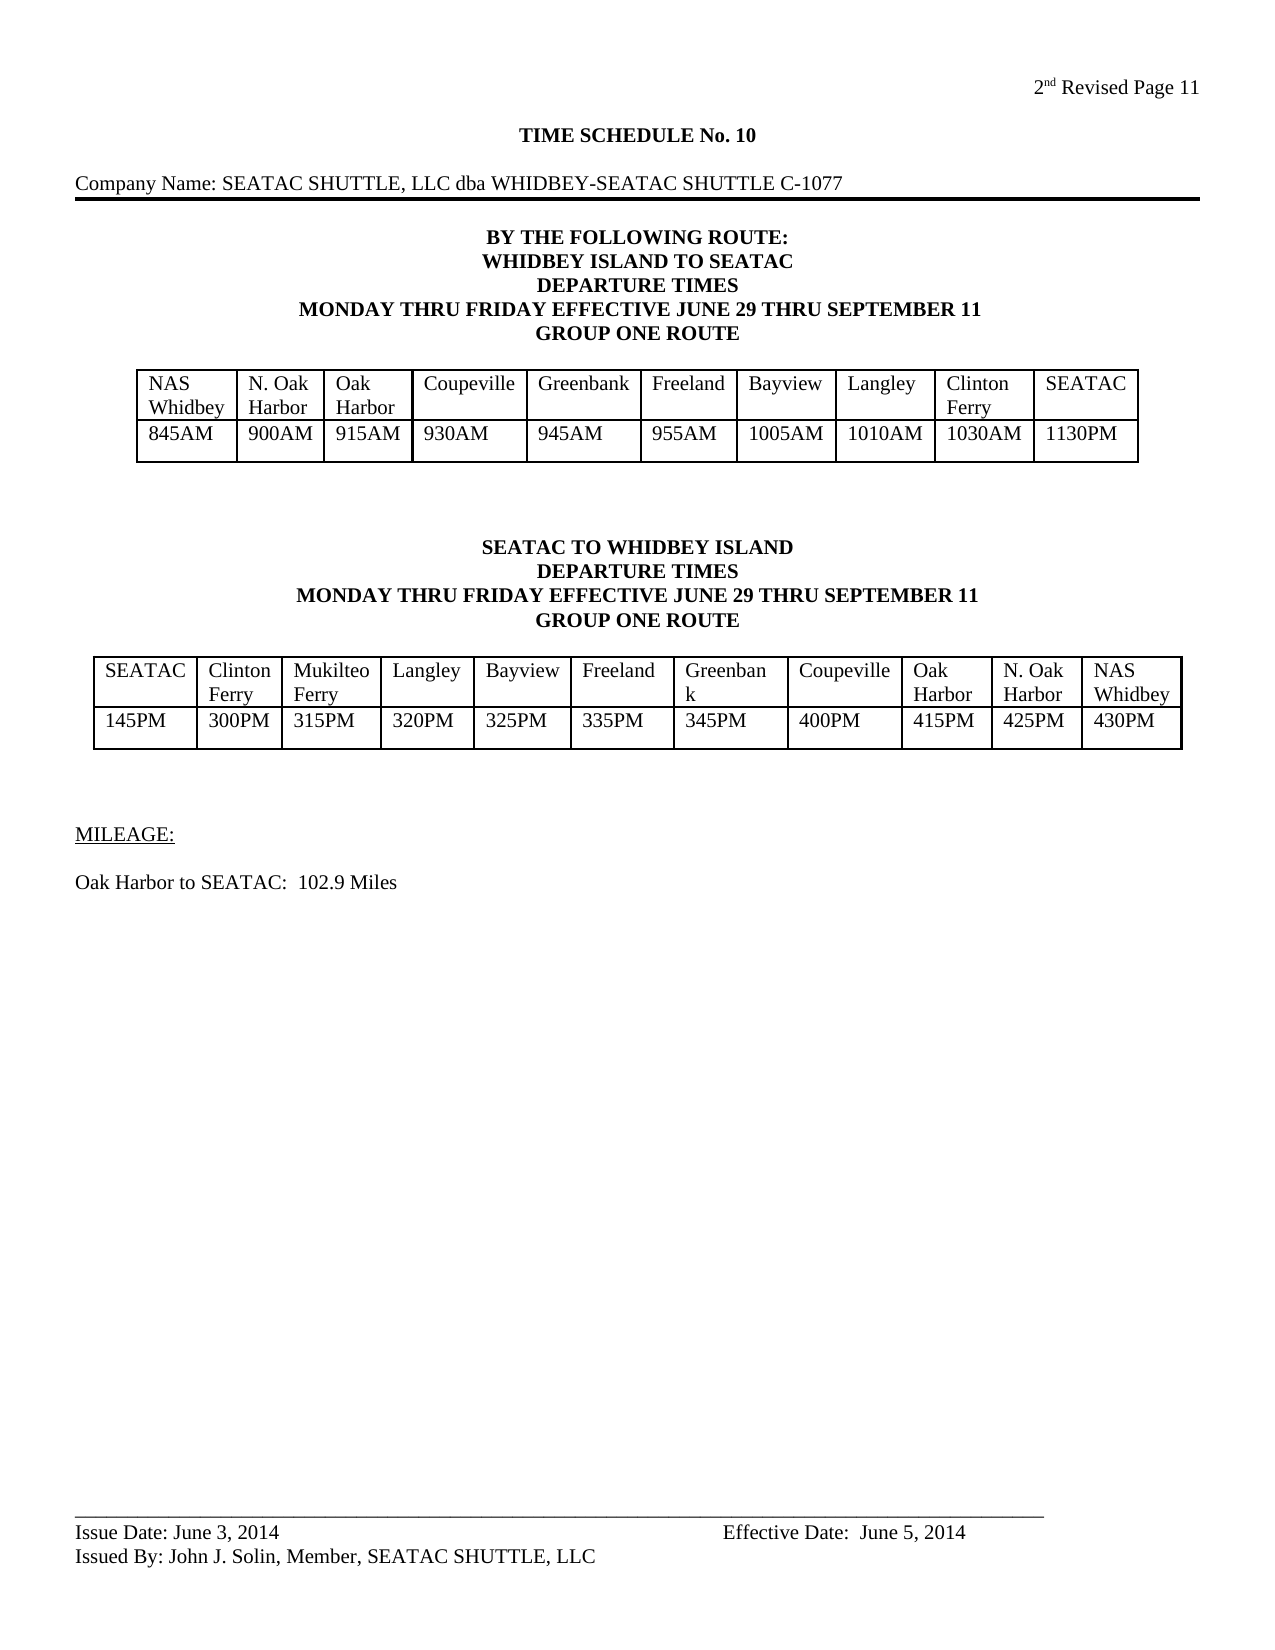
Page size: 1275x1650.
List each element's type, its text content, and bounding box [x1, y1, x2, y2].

text 2nd Revised Page 11 [75, 75, 1200, 99]
table_header Oak Harbor [903, 658, 991, 706]
text Oak Harbor to SEATAC: 102.9 Miles [75, 870, 1200, 894]
table_header Greenbank [528, 371, 640, 419]
table_cell 955AM [642, 421, 736, 461]
table_header Freeland [642, 371, 736, 419]
text BY THE FOLLOWING ROUTE: [75, 224, 1200, 249]
table_header Coupeville [789, 658, 901, 706]
table_header Clinton Ferry [936, 371, 1033, 419]
table_header N. Oak Harbor [238, 371, 323, 419]
text SEATAC TO WHIDBEY ISLAND [75, 535, 1200, 559]
table_cell 320PM [382, 708, 473, 748]
text WHIDBEY ISLAND TO SEATAC [75, 249, 1200, 273]
text MILEAGE: [75, 822, 1200, 846]
table_header Bayview [475, 658, 570, 706]
table_cell 425PM [993, 708, 1081, 748]
table_cell 900AM [238, 421, 323, 461]
table_header SEATAC [1035, 371, 1137, 419]
table_header N. Oak Harbor [993, 658, 1081, 706]
table_header Langley [837, 371, 934, 419]
table_header Mukilteo Ferry [283, 658, 380, 706]
table_header Clinton Ferry [198, 658, 281, 706]
text Issue Date: June 3, 2014 Effective Date: June 5, 2014 [75, 1520, 1200, 1544]
table_header NAS Whidbey [138, 371, 236, 419]
text MONDAY THRU FRIDAY EFFECTIVE JUNE 29 THRU SEPTEMBER 11 [75, 297, 1200, 321]
table_header Coupeville [414, 371, 526, 419]
table_cell 315PM [283, 708, 380, 748]
table_cell 400PM [789, 708, 901, 748]
text DEPARTURE TIMES [75, 273, 1200, 297]
table_cell 335PM [572, 708, 673, 748]
table_header SEATAC [95, 658, 196, 706]
text _____________________________________________________________________________________________ [75, 1496, 1200, 1520]
table_header Langley [382, 658, 473, 706]
table_cell 1005AM [738, 421, 835, 461]
table_cell 345PM [675, 708, 787, 748]
table_header NAS Whidbey [1083, 658, 1180, 706]
table_cell 325PM [475, 708, 570, 748]
table_header Freeland [572, 658, 673, 706]
table_header Greenbank [675, 658, 787, 706]
text GROUP ONE ROUTE [75, 607, 1200, 632]
text GROUP ONE ROUTE [75, 321, 1200, 345]
table_header Bayview [738, 371, 835, 419]
text TIME SCHEDULE No. 10 [75, 123, 1200, 147]
table_cell 300PM [198, 708, 281, 748]
table_cell 415PM [903, 708, 991, 748]
table_header Oak Harbor [325, 371, 411, 419]
table_cell 845AM [138, 421, 236, 461]
text Issued By: John J. Solin, Member, SEATAC SHUTTLE, LLC [75, 1544, 1200, 1568]
table_cell 915AM [325, 421, 411, 461]
text DEPARTURE TIMES [75, 559, 1200, 583]
table_cell 145PM [95, 708, 196, 748]
table_cell 1010AM [837, 421, 934, 461]
table_cell 945AM [528, 421, 640, 461]
table_cell 930AM [414, 421, 526, 461]
text Company Name: SEATAC SHUTTLE, LLC dba WHIDBEY-SEATAC SHUTTLE C-1077 [75, 171, 1200, 197]
table_cell 1130PM [1035, 421, 1137, 461]
table_cell 1030AM [936, 421, 1033, 461]
table_cell 430PM [1083, 708, 1180, 748]
text MONDAY THRU FRIDAY EFFECTIVE JUNE 29 THRU SEPTEMBER 11 [75, 583, 1200, 607]
